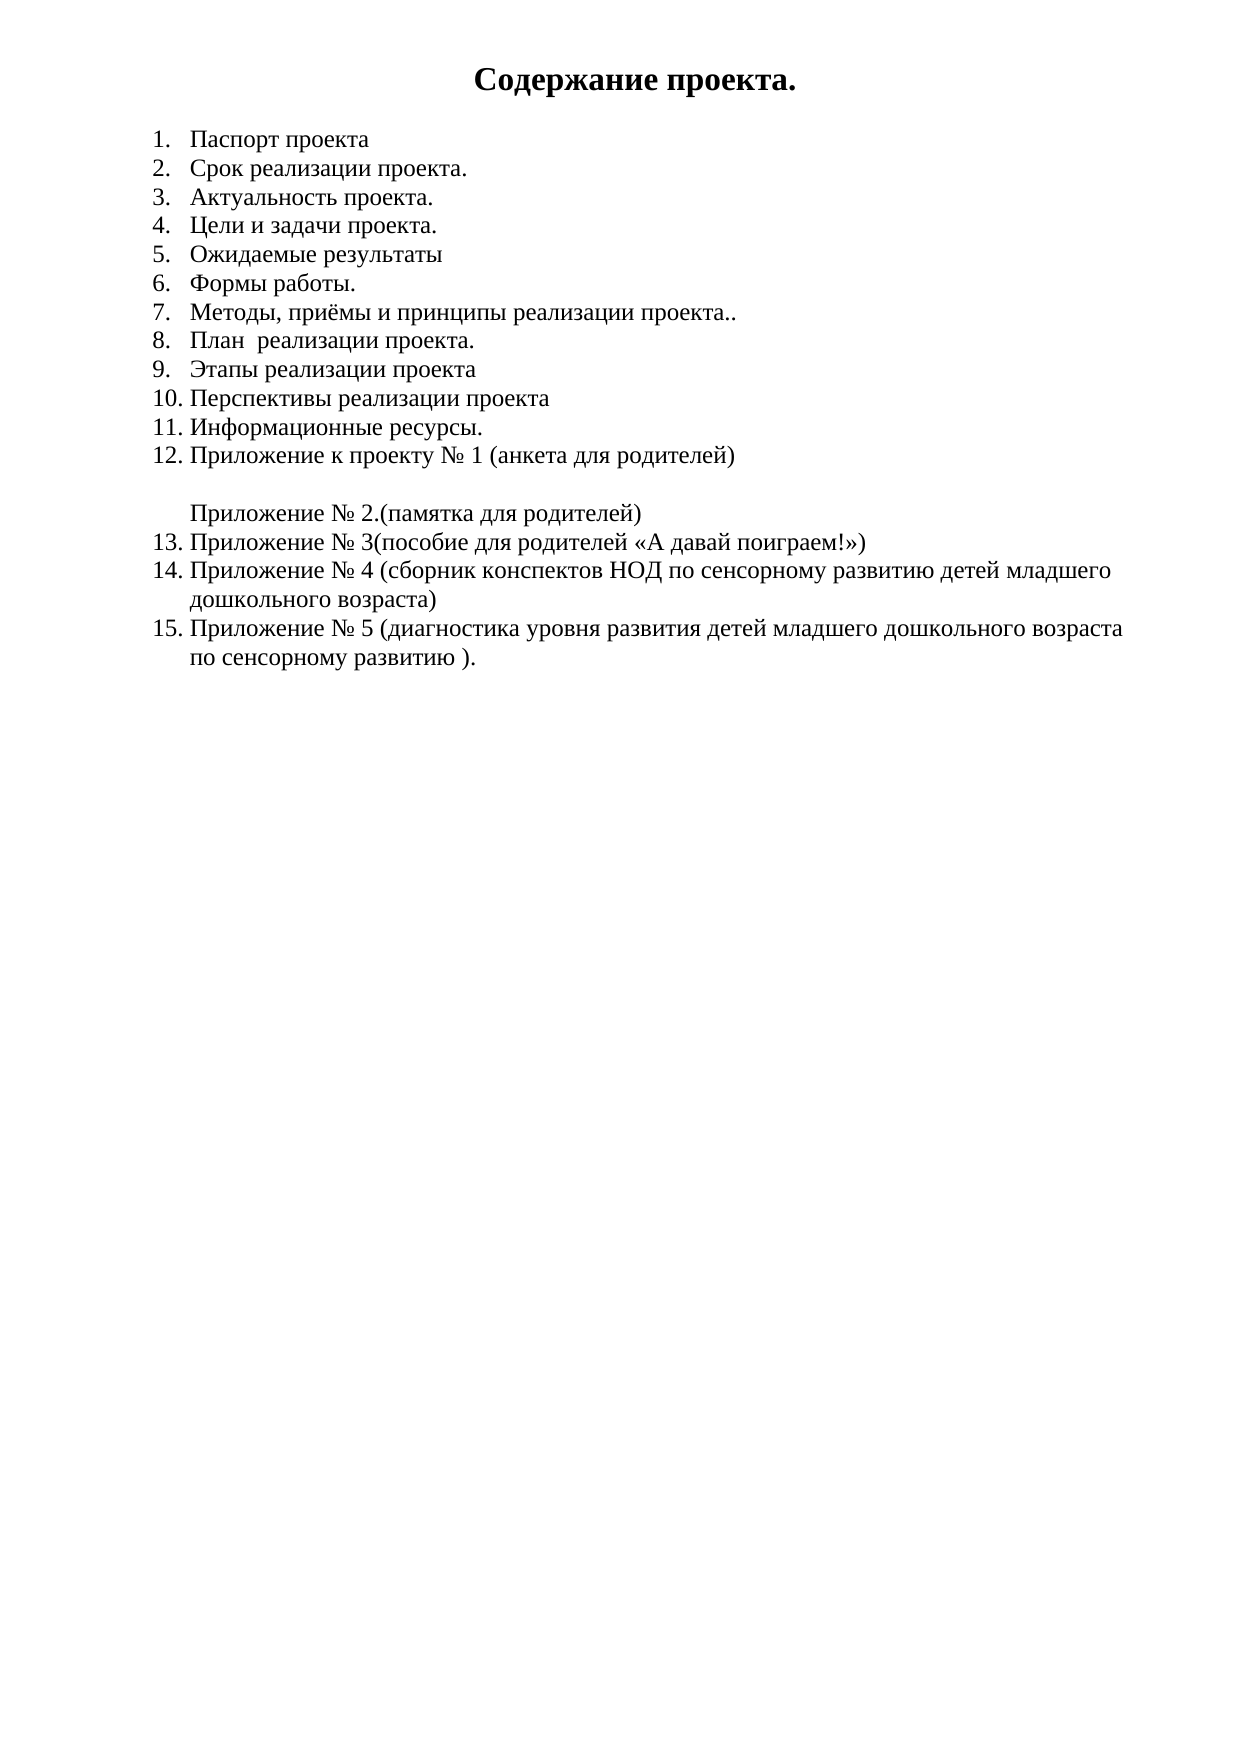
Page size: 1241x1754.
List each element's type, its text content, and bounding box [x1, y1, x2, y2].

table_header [103, 124, 1142, 1624]
text Содержание проекта. [118, 59, 1152, 97]
